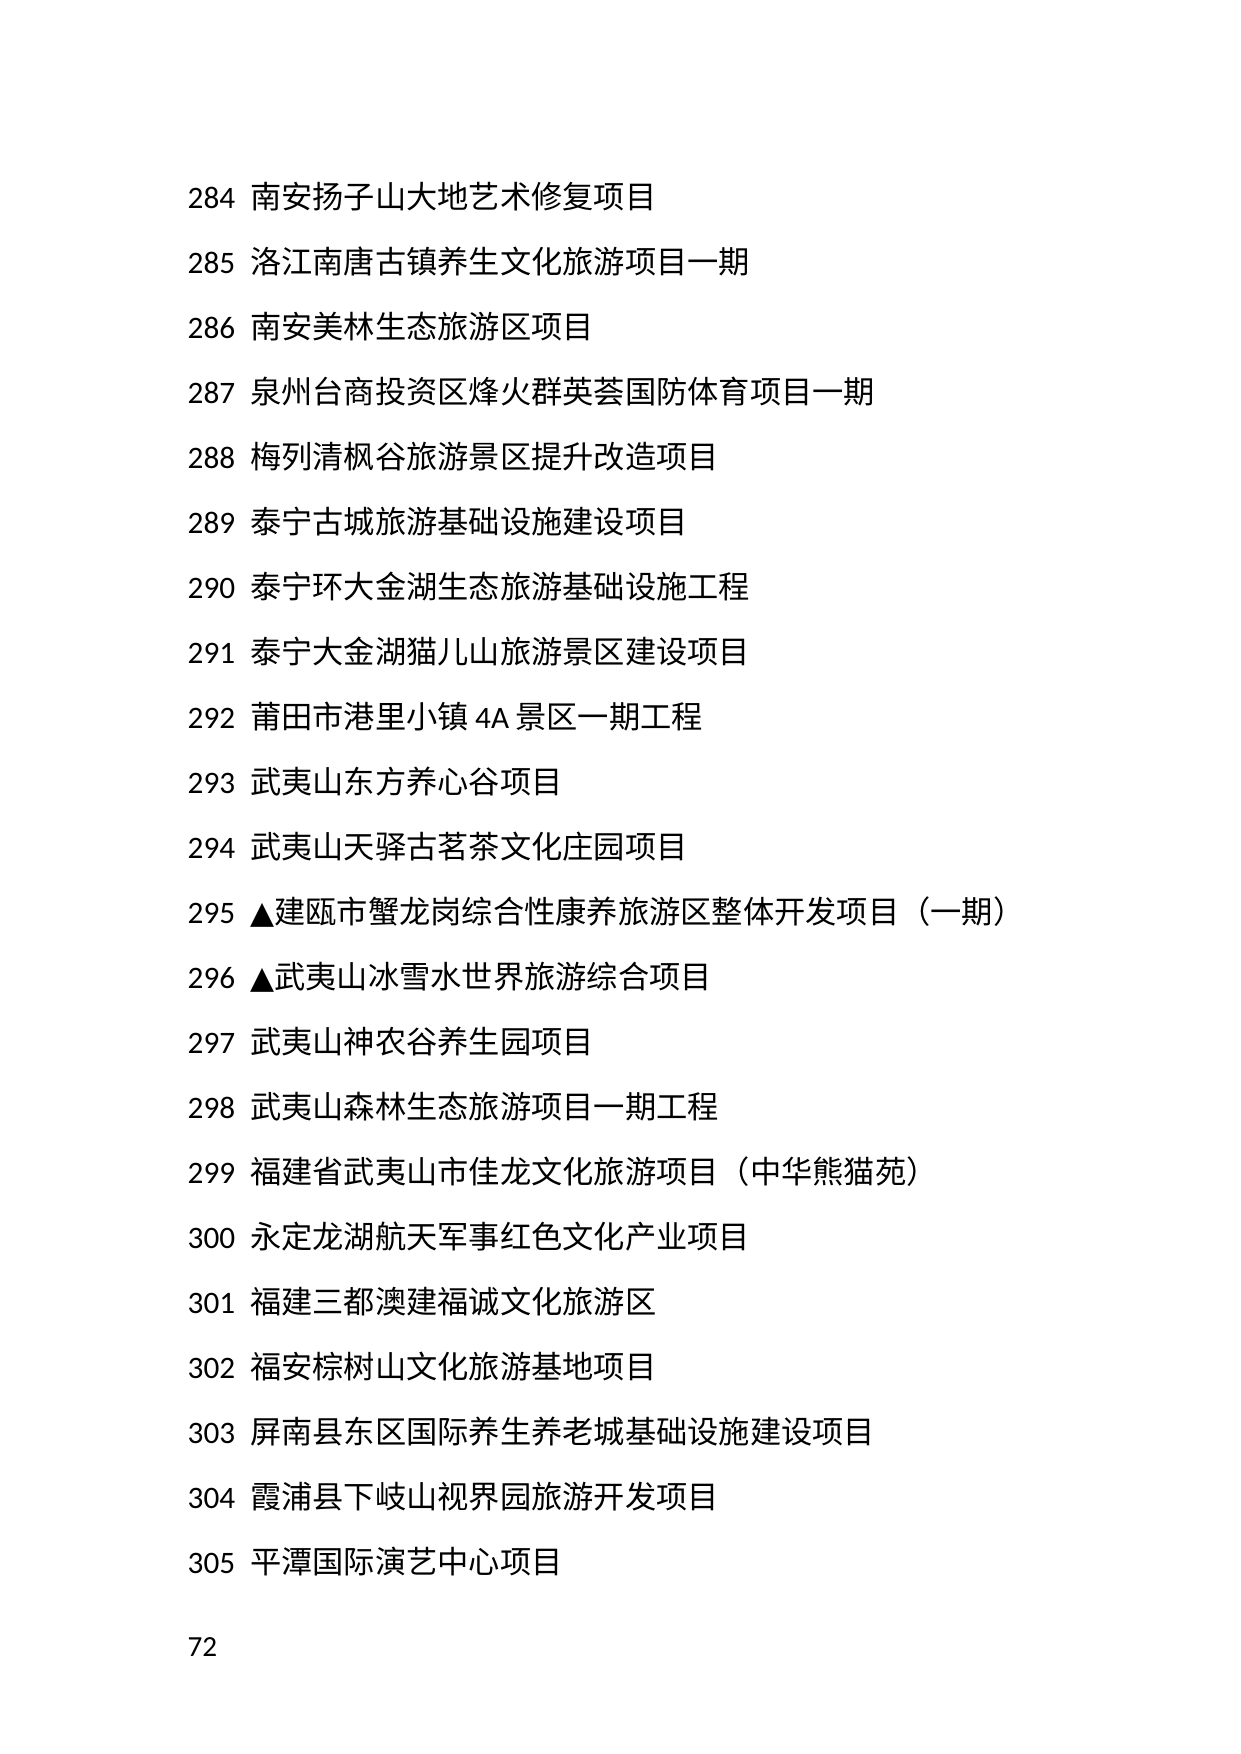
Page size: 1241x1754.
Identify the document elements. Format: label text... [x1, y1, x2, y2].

text 291 泰宁大金湖猫儿山旅游景区建设项目 [187, 617, 1053, 682]
text 296 ▲武夷山冰雪水世界旅游综合项目 [187, 942, 1053, 1007]
text 303 屏南县东区国际养生养老城基础设施建设项目 [187, 1397, 1053, 1462]
text 284 南安扬子山大地艺术修复项目 [187, 162, 1053, 227]
text 301 福建三都澳建福诚文化旅游区 [187, 1267, 1053, 1332]
text 302 福安棕树山文化旅游基地项目 [187, 1332, 1053, 1397]
text 300 永定龙湖航天军事红色文化产业项目 [187, 1202, 1053, 1267]
text 305 平潭国际演艺中心项目 [187, 1527, 1053, 1592]
text 304 霞浦县下岐山视界园旅游开发项目 [187, 1462, 1053, 1527]
text 287 泉州台商投资区烽火群英荟国防体育项目一期 [187, 357, 1053, 422]
text 292 莆田市港里小镇4A景区一期工程 [187, 682, 1053, 747]
text 286 南安美林生态旅游区项目 [187, 292, 1053, 357]
text 295 ▲建瓯市蟹龙岗综合性康养旅游区整体开发项目（一期） [187, 877, 1053, 942]
text 289 泰宁古城旅游基础设施建设项目 [187, 487, 1053, 552]
text 297 武夷山神农谷养生园项目 [187, 1007, 1053, 1072]
text 293 武夷山东方养心谷项目 [187, 747, 1053, 812]
text 298 武夷山森林生态旅游项目一期工程 [187, 1072, 1053, 1137]
text 294 武夷山天驿古茗茶文化庄园项目 [187, 812, 1053, 877]
text 288 梅列清枫谷旅游景区提升改造项目 [187, 422, 1053, 487]
text 290 泰宁环大金湖生态旅游基础设施工程 [187, 552, 1053, 617]
text 285 洛江南唐古镇养生文化旅游项目一期 [187, 227, 1053, 292]
text 299 福建省武夷山市佳龙文化旅游项目（中华熊猫苑） [187, 1137, 1053, 1202]
